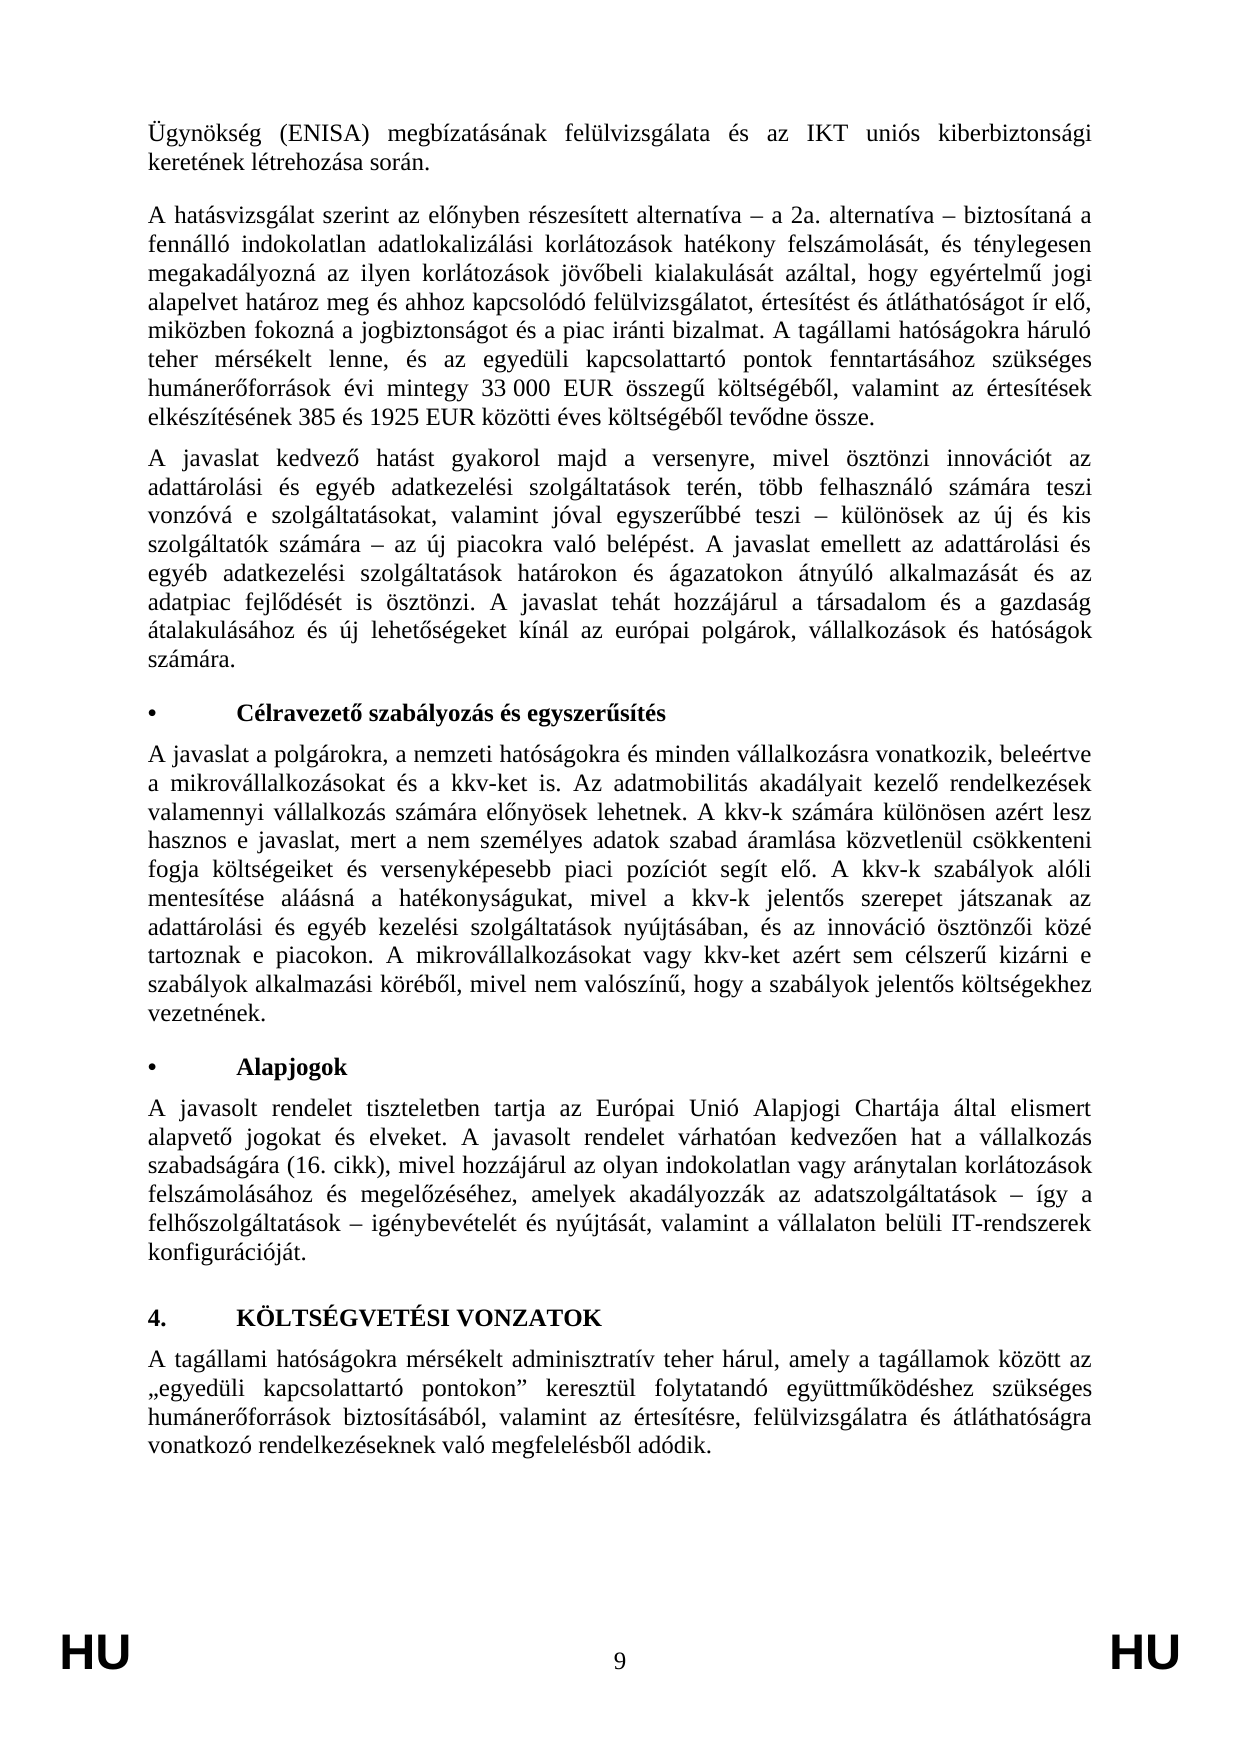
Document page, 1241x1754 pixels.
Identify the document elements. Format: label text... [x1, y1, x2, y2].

text A hatásvizsgálat szerint az előnyben részesített alternatíva – a 2a. alternatíva – biztosítaná a fennálló indokolatlan adatlokalizálási korlátozások hatékony felszámolását, és ténylegesen megakadályozná az ilyen korlátozások jövőbeli kialakulását azáltal, hogy egyértelmű jogi alapelvet határoz meg és ahhoz kapcsolódó felülvizsgálatot, értesítést és átláthatóságot ír elő, miközben fokozná a jogbiztonságot és a piac iránti bizalmat. A tagállami hatóságokra háruló teher mérsékelt lenne, és az egyedüli kapcsolattartó pontok fenntartásához szükséges humánerőforrások évi mintegy 33 000 EUR összegű költségéből, valamint az értesítések elkészítésének 385 és 1925 EUR közötti éves költségéből tevődne össze. [148, 201, 1093, 431]
text A javasolt rendelet tiszteletben tartja az Európai Unió Alapjogi Chartája által elismert alapvető jogokat és elveket. A javasolt rendelet várhatóan kedvezően hat a vállalkozás szabadságára (16. cikk), mivel hozzájárul az olyan indokolatlan vagy aránytalan korlátozások felszámolásához és megelőzéséhez, amelyek akadályozzák az adatszolgáltatások – így a felhőszolgáltatások – igénybevételét és nyújtását, valamint a vállalaton belüli IT-rendszerek konfigurációját. [148, 1093, 1093, 1266]
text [148, 118, 1093, 176]
text A tagállami hatóságokra mérsékelt adminisztratív teher hárul, amely a tagállamok között az „egyedüli kapcsolattartó pontokon” keresztül folytatandó együttműködéshez szükséges humánerőforrások biztosításából, valamint az értesítésre, felülvizsgálatra és átláthatóságra vonatkozó rendelkezéseknek való megfelelésből adódik. [148, 1344, 1093, 1459]
text A javaslat kedvező hatást gyakorol majd a versenyre, mivel ösztönzi innovációt az adattárolási és egyéb adatkezelési szolgáltatások terén, több felhasználó számára teszi vonzóvá e szolgáltatásokat, valamint jóval egyszerűbbé teszi – különösek az új és kis szolgáltatók számára – az új piacokra való belépést. A javaslat emellett az adattárolási és egyéb adatkezelési szolgáltatások határokon és ágazatokon átnyúló alkalmazását és az adatpiac fejlődését is ösztönzi. A javaslat tehát hozzájárul a társadalom és a gazdaság átalakulásához és új lehetőségeket kínál az európai polgárok, vállalkozások és hatóságok számára. [148, 443, 1093, 673]
subtitle • Célravezető szabályozás és egyszerűsítés [148, 698, 1093, 727]
text A javaslat a polgárokra, a nemzeti hatóságokra és minden vállalkozásra vonatkozik, beleértve a mikrovállalkozásokat és a kkv-ket is. Az adatmobilitás akadályait kezelő rendelkezések valamennyi vállalkozás számára előnyösek lehetnek. A kkv-k számára különösen azért lesz hasznos e javaslat, mert a nem személyes adatok szabad áramlása közvetlenül csökkenteni fogja költségeiket és versenyképesebb piaci pozíciót segít elő. A kkv-k szabályok alóli mentesítése aláásná a hatékonyságukat, mivel a kkv-k jelentős szerepet játszanak az adattárolási és egyéb kezelési szolgáltatások nyújtásában, és az innováció ösztönzői közé tartoznak e piacokon. A mikrovállalkozásokat vagy kkv-ket azért sem célszerű kizárni e szabályok alkalmazási köréből, mivel nem valószínű, hogy a szabályok jelentős költségekhez vezetnének. [148, 739, 1093, 1027]
subtitle 4. KÖLTSÉGVETÉSI VONZATOK [148, 1303, 1093, 1332]
subtitle • Alapjogok [148, 1052, 1093, 1081]
